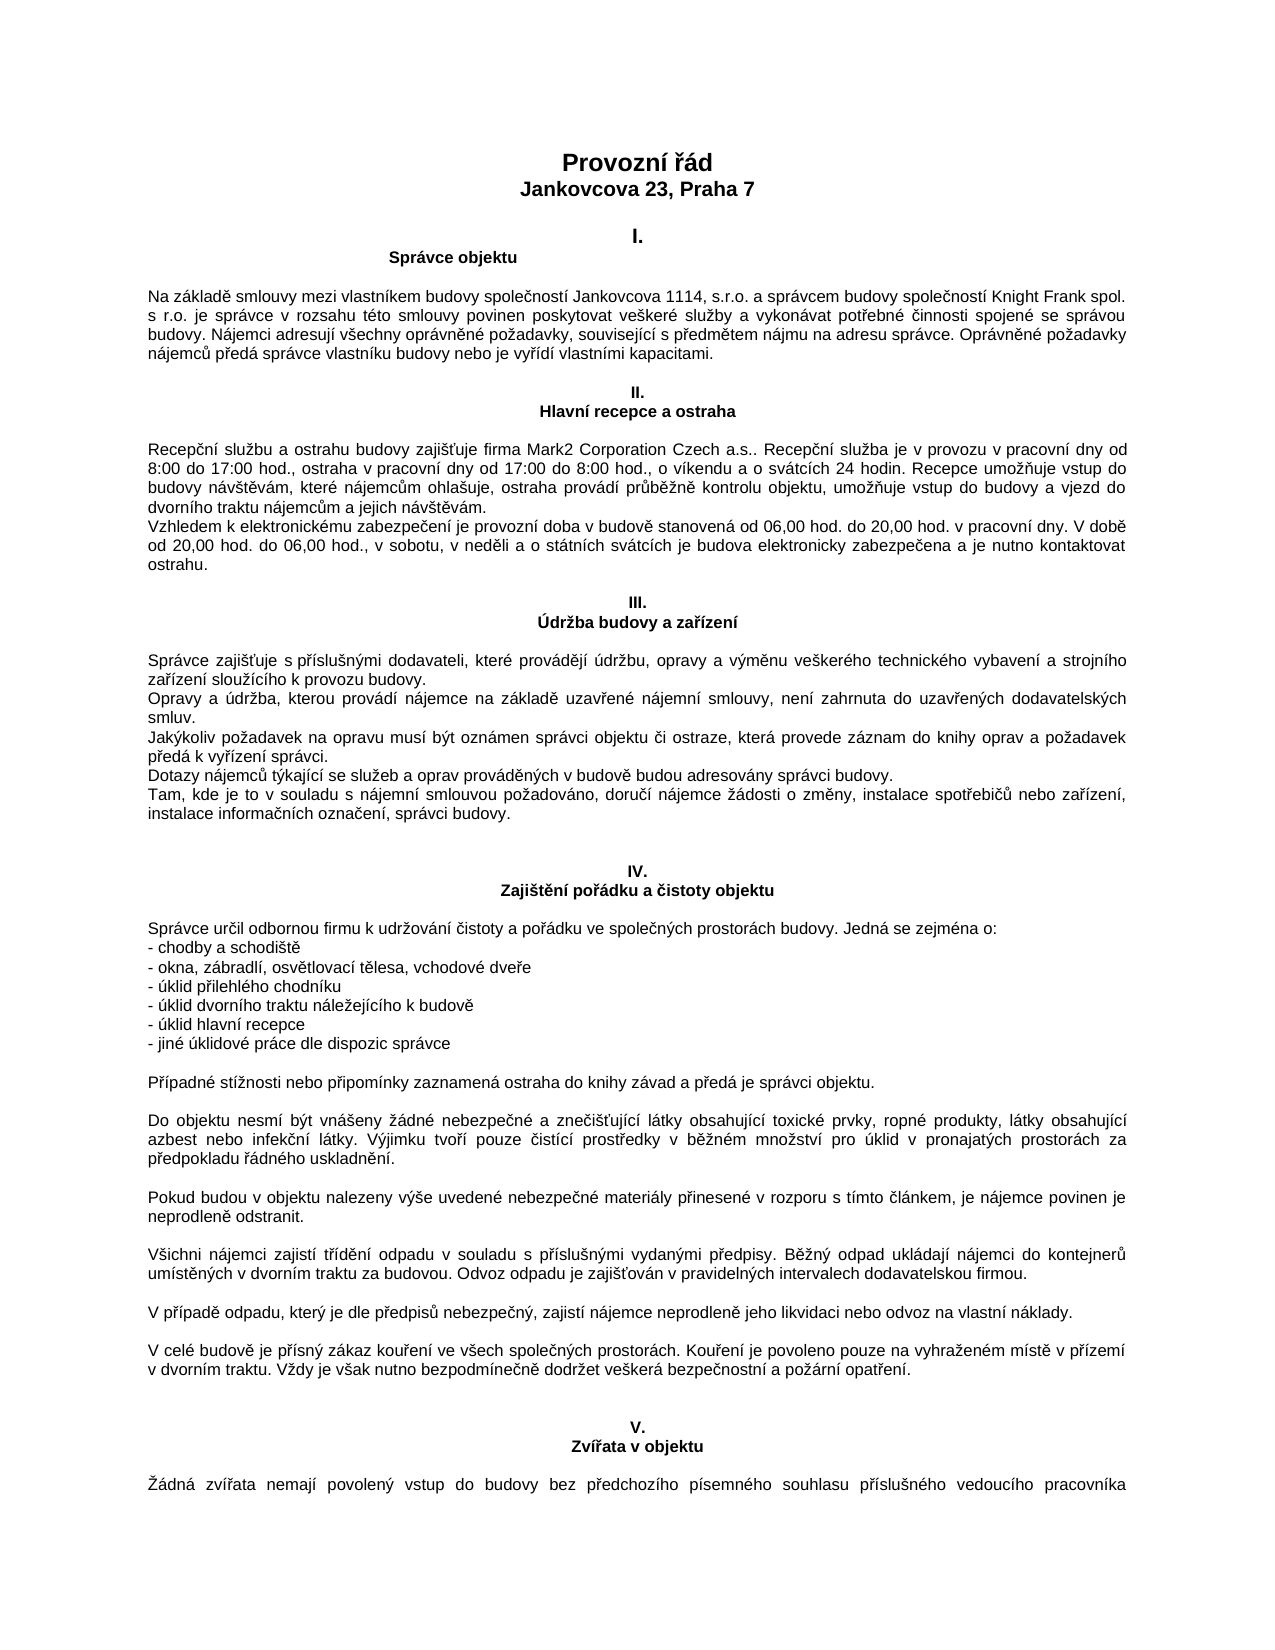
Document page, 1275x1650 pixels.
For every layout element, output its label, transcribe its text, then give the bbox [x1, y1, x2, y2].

text Tam, kde je to v souladu s nájemní smlouvou požadováno, doručí nájemce žádosti o změny, instalace spotřebičů nebo zařízení, instalace informačních označení, správci budovy. [148, 785, 1127, 823]
text Pokud budou v objektu nalezeny výše uvedené nebezpečné materiály přinesené v rozporu s tímto článkem, je nájemce povinen je neprodleně odstranit. [148, 1187, 1127, 1226]
text Zvířata v objektu [148, 1437, 1127, 1456]
text - úklid dvorního traktu náležejícího k budově [148, 996, 1127, 1015]
text I. [148, 224, 1127, 248]
text V. [148, 1417, 1127, 1437]
text Případné stížnosti nebo připomínky zaznamená ostraha do knihy závad a předá je správci objektu. [148, 1072, 1127, 1092]
text - úklid hlavní recepce [148, 1015, 1127, 1034]
text Zajištění pořádku a čistoty objektu [148, 881, 1127, 900]
text - jiné úklidové práce dle dispozic správce [148, 1034, 1127, 1053]
text Všichni nájemci zajistí třídění odpadu v souladu s příslušnými vydanými předpisy. Běžný odpad ukládají nájemci do kontejnerů umístěných v dvorním traktu za budovou. Odvoz odpadu je zajišťován v pravidelných intervalech dodavatelskou firmou. [148, 1245, 1127, 1283]
text Recepční službu a ostrahu budovy zajišťuje firma Mark2 Corporation Czech a.s.. Recepční služba je v provozu v pracovní dny od 8:00 do 17:00 hod., ostraha v pracovní dny od 17:00 do 8:00 hod., o víkendu a o svátcích 24 hodin. Recepce umožňuje vstup do budovy návštěvám, které nájemcům ohlašuje, ostraha provádí průběžně kontrolu objektu, umožňuje vstup do budovy a vjezd do dvorního traktu nájemcům a jejich návštěvám. [148, 440, 1127, 517]
text Dotazy nájemců týkající se služeb a oprav prováděných v budově budou adresovány správci budovy. [148, 766, 1127, 785]
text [148, 1475, 1127, 1494]
text V případě odpadu, který je dle předpisů nebezpečný, zajistí nájemce neprodleně jeho likvidaci nebo odvoz na vlastní náklady. [148, 1302, 1127, 1322]
text Správce určil odbornou firmu k udržování čistoty a pořádku ve společných prostorách budovy. Jedná se zejména o: [148, 919, 1127, 938]
text II. [148, 382, 1127, 402]
text - chodby a schodiště [148, 938, 1127, 957]
text Správce zajišťuje s příslušnými dodavateli, které provádějí údržbu, opravy a výměnu veškerého technického vybavení a strojního zařízení sloužícího k provozu budovy. [148, 651, 1127, 689]
text III. [148, 593, 1127, 612]
text Vzhledem k elektronickému zabezpečení je provozní doba v budově stanovená od 06,00 hod. do 20,00 hod. v pracovní dny. V době od 20,00 hod. do 06,00 hod., v sobotu, v neděli a o státních svátcích je budova elektronicky zabezpečena a je nutno kontaktovat ostrahu. [148, 517, 1127, 574]
text Hlavní recepce a ostraha [148, 402, 1127, 421]
text V celé budově je přísný zákaz kouření ve všech společných prostorách. Kouření je povoleno pouze na vyhraženém místě v přízemí v dvorním traktu. Vždy je však nutno bezpodmínečně dodržet veškerá bezpečnostní a požární opatření. [148, 1341, 1127, 1379]
text Jankovcova 23, Praha 7 [148, 176, 1127, 200]
text Údržba budovy a zařízení [148, 612, 1127, 632]
text Opravy a údržba, kterou provádí nájemce na základě uzavřené nájemní smlouvy, není zahrnuta do uzavřených dodavatelských smluv. [148, 689, 1127, 727]
text Do objektu nesmí být vnášeny žádné nebezpečné a znečišťující látky obsahující toxické prvky, ropné produkty, látky obsahující azbest nebo infekční látky. Výjimku tvoří pouze čistící prostředky v běžném množství pro úklid v pronajatých prostorách za předpokladu řádného uskladnění. [148, 1111, 1127, 1168]
text Jakýkoliv požadavek na opravu musí být oznámen správci objektu či ostraze, která provede záznam do knihy oprav a požadavek předá k vyřízení správci. [148, 727, 1127, 766]
text IV. [148, 862, 1127, 881]
text - okna, zábradlí, osvětlovací tělesa, vchodové dveře [148, 957, 1127, 977]
text Provozní řád [148, 148, 1127, 176]
text - úklid přilehlého chodníku [148, 977, 1127, 996]
text Na základě smlouvy mezi vlastníkem budovy společností Jankovcova 1114, s.r.o. a správcem budovy společností Knight Frank spol. s r.o. je správce v rozsahu této smlouvy povinen poskytovat veškeré služby a vykonávat potřebné činnosti spojené se správou budovy. Nájemci adresují všechny oprávněné požadavky, související s předmětem nájmu na adresu správce. Oprávněné požadavky nájemců předá správce vlastníku budovy nebo je vyřídí vlastními kapacitami. [148, 287, 1127, 363]
text Správce objektu [148, 248, 1174, 267]
